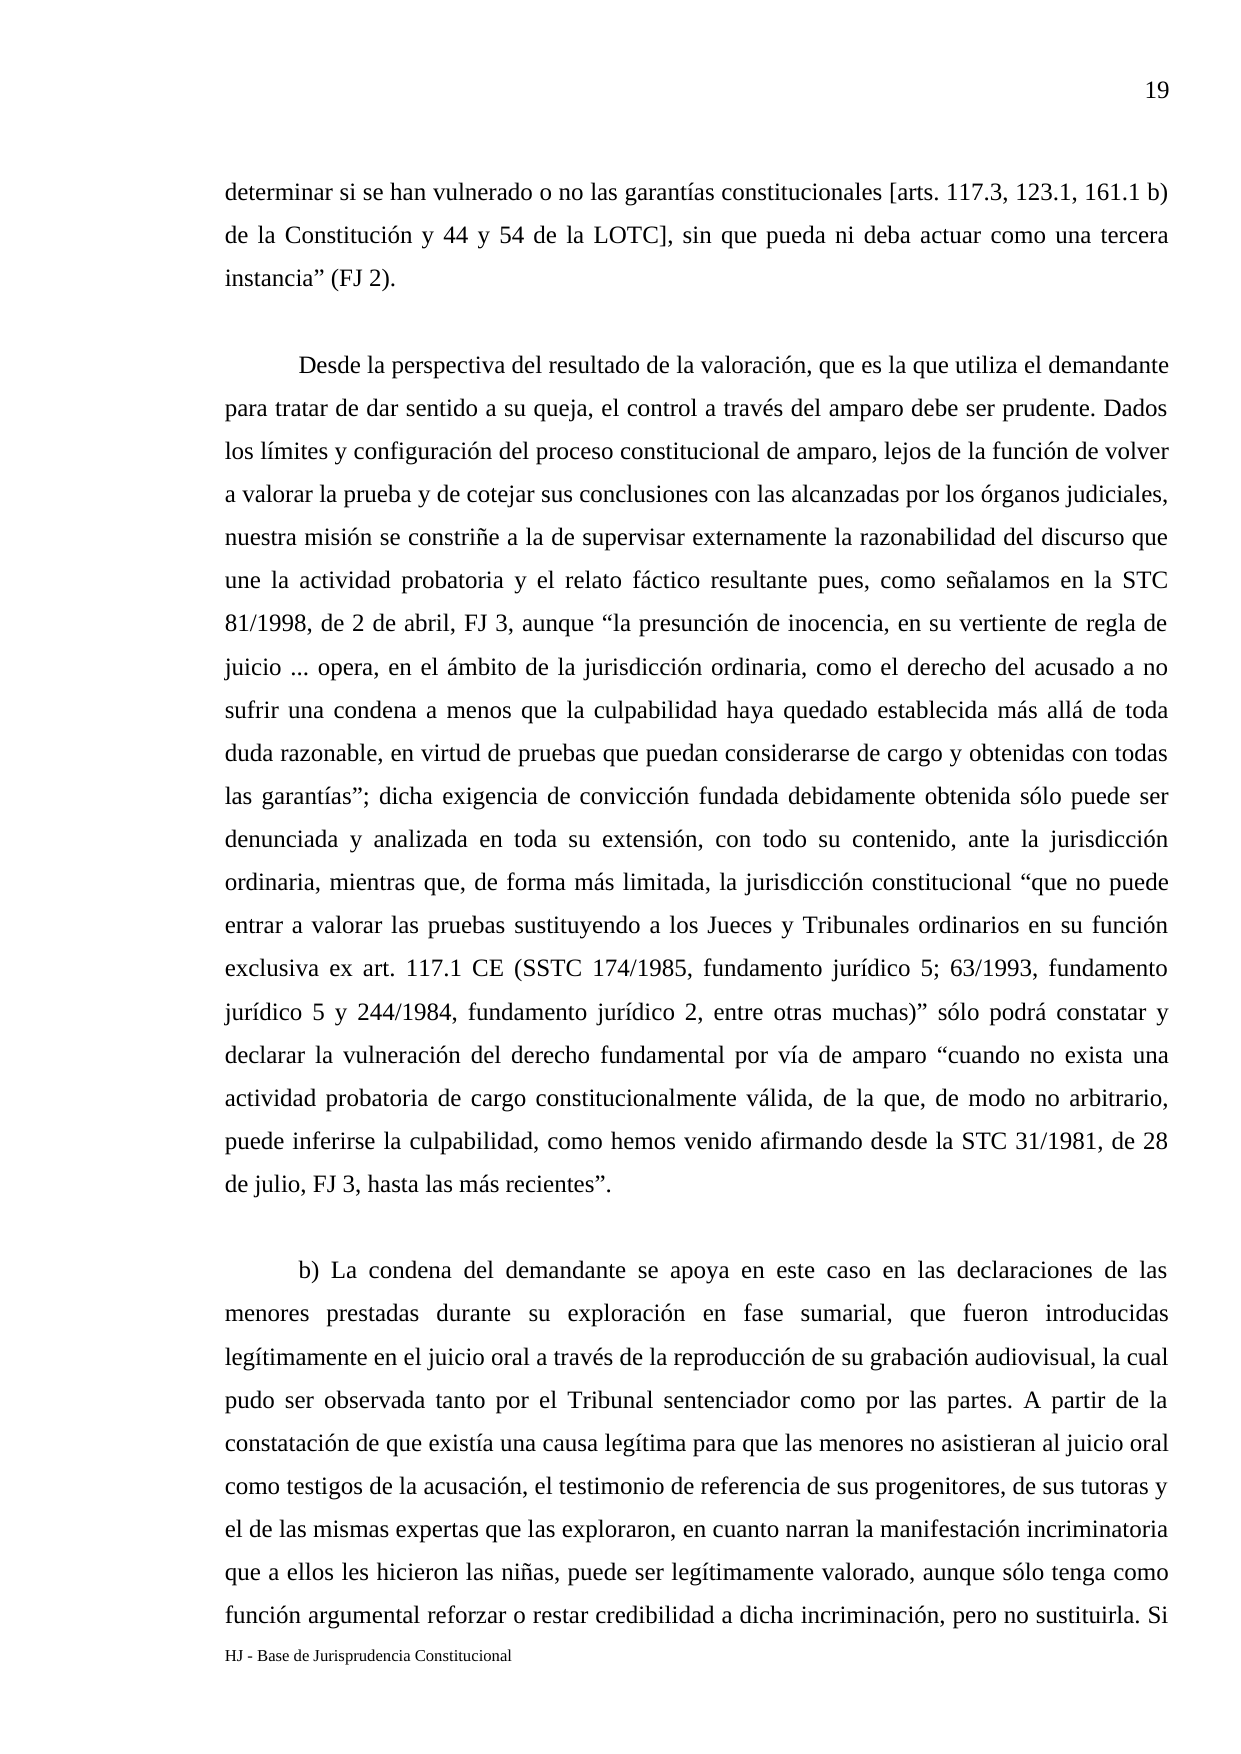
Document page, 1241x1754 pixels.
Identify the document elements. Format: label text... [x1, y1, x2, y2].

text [224, 1255, 1169, 1629]
text Desde la perspectiva del resultado de la valoración, que es la que utiliza el demandante para tratar de dar sentido a su queja, el control a través del amparo debe ser prudente. Dados los límites y configuración del proceso constitucional de amparo, lejos de la función de volver a valorar la prueba y de cotejar sus conclusiones con las alcanzadas por los órganos judiciales, nuestra misión se constriñe a la de supervisar externamente la razonabilidad del discurso que une la actividad probatoria y el relato fáctico resultante pues, como señalamos en la STC 81/1998, de 2 de abril, FJ 3, aunque “la presunción de inocencia, en su vertiente de regla de juicio ... opera, en el ámbito de la jurisdicción ordinaria, como el derecho del acusado a no sufrir una condena a menos que la culpabilidad haya quedado establecida más allá de toda duda razonable, en virtud de pruebas que puedan considerarse de cargo y obtenidas con todas las garantías”; dicha exigencia de convicción fundada debidamente obtenida sólo puede ser denunciada y analizada en toda su extensión, con todo su contenido, ante la jurisdicción ordinaria, mientras que, de forma más limitada, la jurisdicción constitucional “que no puede entrar a valorar las pruebas sustituyendo a los Jueces y Tribunales ordinarios en su función exclusiva ex art. 117.1 CE (SSTC 174/1985, fundamento jurídico 5; 63/1993, fundamento jurídico 5 y 244/1984, fundamento jurídico 2, entre otras muchas)” sólo podrá constatar y declarar la vulneración del derecho fundamental por vía de amparo “cuando no exista una actividad probatoria de cargo constitucionalmente válida, de la que, de modo no arbitrario, puede inferirse la culpabilidad, como hemos venido afirmando desde la STC 31/1981, de 28 de julio, FJ 3, hasta las más recientes”. [224, 350, 1169, 1198]
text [224, 177, 1169, 292]
